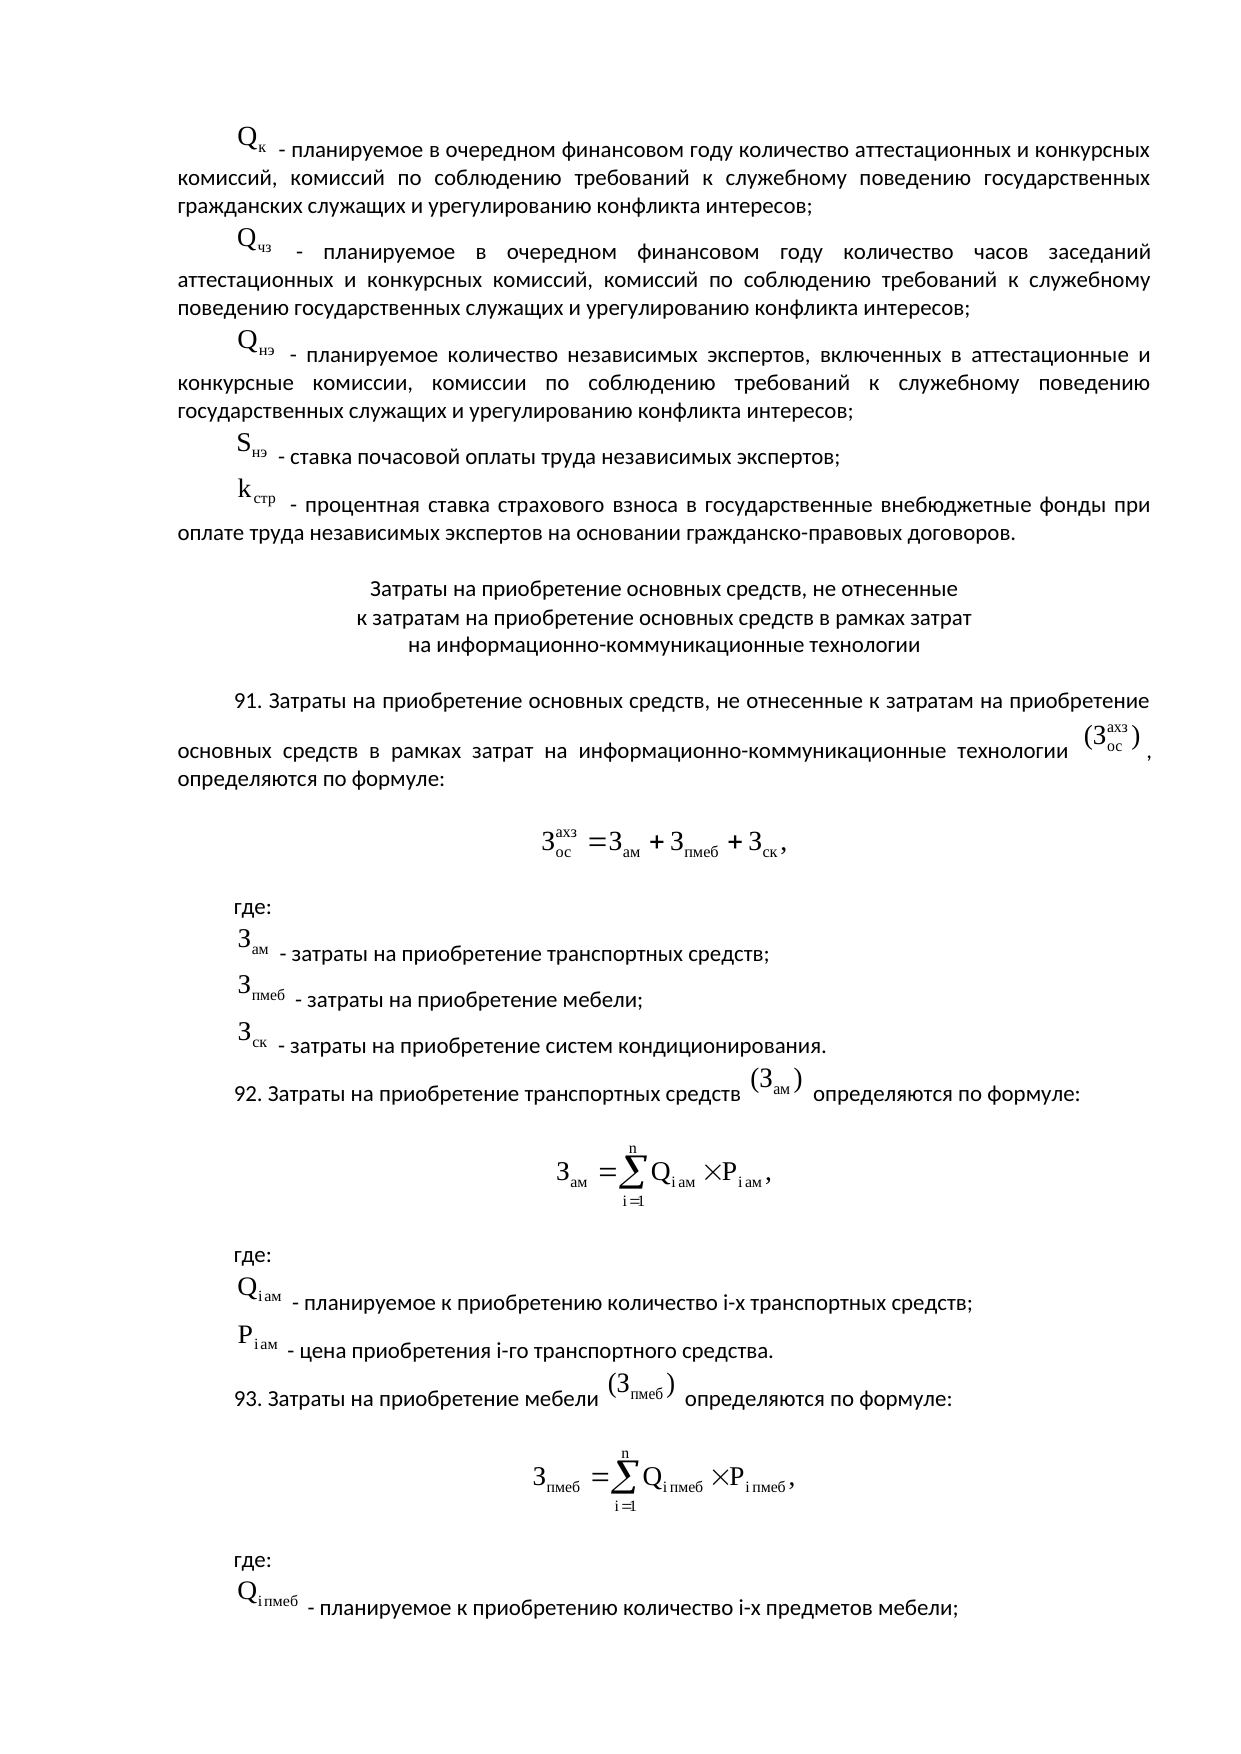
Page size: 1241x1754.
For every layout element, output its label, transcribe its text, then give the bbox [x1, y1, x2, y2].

text - затраты на приобретение мебели; [177, 967, 1152, 1013]
text - планируемое к приобретению количество i-х предметов мебели; [177, 1573, 1152, 1621]
text 93. Затраты на приобретение мебели определяются по формуле: [177, 1364, 1152, 1412]
text где: [177, 892, 1152, 920]
text где: [177, 1545, 1152, 1573]
text - затраты на приобретение транспортных средств; [177, 920, 1152, 967]
text на информационно-коммуникационные технологии [177, 631, 1152, 659]
text - планируемое к приобретению количество i-х транспортных средств; [177, 1268, 1152, 1316]
text 91. Затраты на приобретение основных средств, не отнесенные к затратам на приобретение основных средств в рамках затрат на информационно-коммуникационные технологии , определяются по формуле: [177, 687, 1152, 792]
text - цена приобретения i-го транспортного средства. [177, 1316, 1152, 1364]
text 92. Затраты на приобретение транспортных средств определяются по формуле: [177, 1059, 1152, 1108]
text Затраты на приобретение основных средств, не отнесенные [177, 574, 1152, 603]
text - планируемое количество независимых экспертов, включенных в аттестационные и конкурсные комиссии, комиссии по соблюдению требований к служебному поведению государственных служащих и урегулированию конфликта интересов; [177, 322, 1152, 424]
text где: [177, 1240, 1152, 1268]
text - планируемое в очередном финансовом году количество часов заседаний аттестационных и конкурсных комиссий, комиссий по соблюдению требований к служебному поведению государственных служащих и урегулированию конфликта интересов; [177, 219, 1152, 322]
text к затратам на приобретение основных средств в рамках затрат [177, 603, 1152, 631]
text - процентная ставка страхового взноса в государственные внебюджетные фонды при оплате труда независимых экспертов на основании гражданско-правовых договоров. [177, 471, 1152, 547]
text - ставка почасовой оплаты труда независимых экспертов; [177, 424, 1152, 471]
text - планируемое в очередном финансовом году количество аттестационных и конкурсных комиссий, комиссий по соблюдению требований к служебному поведению государственных гражданских служащих и урегулированию конфликта интересов; [177, 118, 1152, 219]
text - затраты на приобретение систем кондиционирования. [177, 1013, 1152, 1059]
